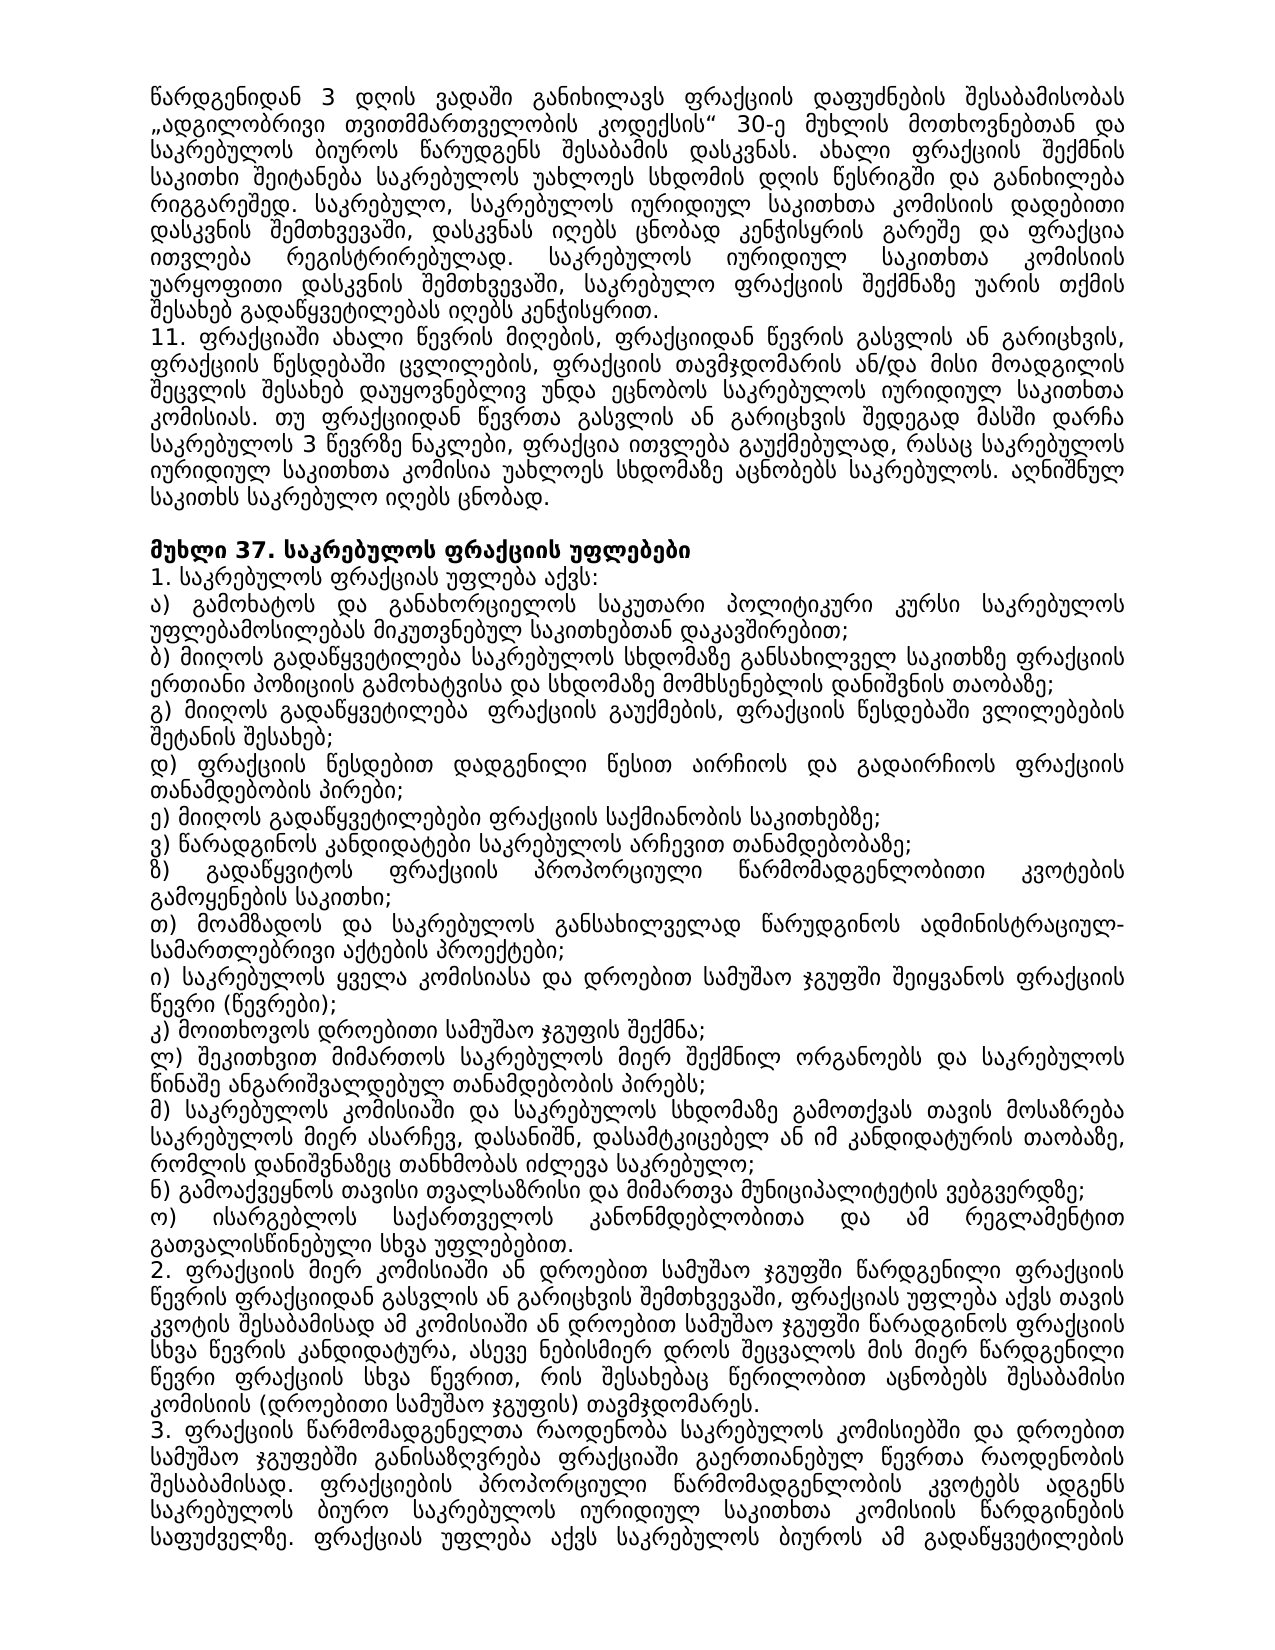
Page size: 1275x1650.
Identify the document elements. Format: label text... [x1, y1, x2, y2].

text ვ) წარადგინოს კანდიდატები საკრებულოს არჩევით თანამდებობაზე; [150, 831, 1125, 858]
text ნ) გამოაქვეყნოს თავისი თვალსაზრისი და მიმართვა მუნიციპალიტეტის ვებგვერდზე; [150, 1178, 1125, 1204]
text თ) მოამზადოს და საკრებულოს განსახილველად წარუდგინოს ადმინისტრაციულ-სამართლებრივი აქტების პროექტები; [150, 911, 1125, 964]
text ა) გამოხატოს და განახორციელოს საკუთარი პოლიტიკური კურსი საკრებულოს უფლებამოსილებას მიკუთვნებულ საკითხებთან დაკავშირებით; [150, 591, 1125, 644]
text ლ) შეკითხვით მიმართოს საკრებულოს მიერ შექმნილ ორგანოებს და საკრებულოს წინაშე ანგარიშვალდებულ თანამდებობის პირებს; [150, 1044, 1125, 1098]
text მუხლი 37. საკრებულოს ფრაქციის უფლებები [150, 538, 1125, 564]
text დ) ფრაქციის წესდებით დადგენილი წესით აირჩიოს და გადაირჩიოს ფრაქციის თანამდებობის პირები; [150, 751, 1125, 804]
text ბ) მიიღოს გადაწყვეტილება საკრებულოს სხდომაზე განსახილველ საკითხზე ფრაქციის ერთიანი პოზიციის გამოხატვისა და სხდომაზე მომხსენებლის დანიშვნის თაობაზე; [150, 644, 1125, 698]
text ო) ისარგებლოს საქართველოს კანონმდებლობითა და ამ რეგლამენტით გათვალისწინებული სხვა უფლებებით. [150, 1204, 1125, 1258]
text 11. ფრაქციაში ახალი წევრის მიღების, ფრაქციიდან წევრის გასვლის ან გარიცხვის, ფრაქციის წესდებაში ცვლილების, ფრაქციის თავმჯდომარის ან/და მისი მოადგილის შეცვლის შესახებ დაუყოვნებლივ უნდა ეცნობოს საკრებულოს იურიდიულ საკითხთა კომისიას. თუ ფრაქციიდან წევრთა გასვლის ან გარიცხვის შედეგად მასში დარჩა საკრებულოს 3 წევრზე ნაკლები, ფრაქცია ითვლება გაუქმებულად, რასაც საკრებულოს იურიდიულ საკითხთა კომისია უახლოეს სხდომაზე აცნობებს საკრებულოს. აღნიშნულ საკითხს საკრებულო იღებს ცნობად. [150, 324, 1125, 511]
text 2. ფრაქციის მიერ კომისიაში ან დროებით სამუშაო ჯგუფში წარდგენილი ფრაქციის წევრის ფრაქციიდან გასვლის ან გარიცხვის შემთხვევაში, ფრაქციას უფლება აქვს თავის კვოტის შესაბამისად ამ კომისიაში ან დროებით სამუშაო ჯგუფში წარადგინოს ფრაქციის სხვა წევრის კანდიდატურა, ასევე ნებისმიერ დროს შეცვალოს მის მიერ წარდგენილი წევრი ფრაქციის სხვა წევრით, რის შესახებაც წერილობით აცნობებს შესაბამისი კომისიის (დროებითი სამუშაო ჯგუფის) თავმჯდომარეს. [150, 1258, 1125, 1418]
text გ) მიიღოს გადაწყვეტილება ფრაქციის გაუქმების, ფრაქციის წესდებაში ვლილებების შეტანის შესახებ; [150, 698, 1125, 751]
text კ) მოითხოვოს დროებითი სამუშაო ჯგუფის შექმნა; [150, 1018, 1125, 1044]
text ე) მიიღოს გადაწყვეტილებები ფრაქციის საქმიანობის საკითხებზე; [150, 804, 1125, 831]
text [150, 84, 1125, 324]
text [150, 1418, 1125, 1551]
text 1. საკრებულოს ფრაქციას უფლება აქვს: [150, 564, 1125, 591]
text ი) საკრებულოს ყველა კომისიასა და დროებით სამუშაო ჯგუფში შეიყვანოს ფრაქციის წევრი (წევრები); [150, 964, 1125, 1018]
text ზ) გადაწყვიტოს ფრაქციის პროპორციული წარმომადგენლობითი კვოტების გამოყენების საკითხი; [150, 858, 1125, 911]
text მ) საკრებულოს კომისიაში და საკრებულოს სხდომაზე გამოთქვას თავის მოსაზრება საკრებულოს მიერ ასარჩევ, დასანიშნ, დასამტკიცებელ ან იმ კანდიდატურის თაობაზე, რომლის დანიშვნაზეც თანხმობას იძლევა საკრებულო; [150, 1098, 1125, 1178]
